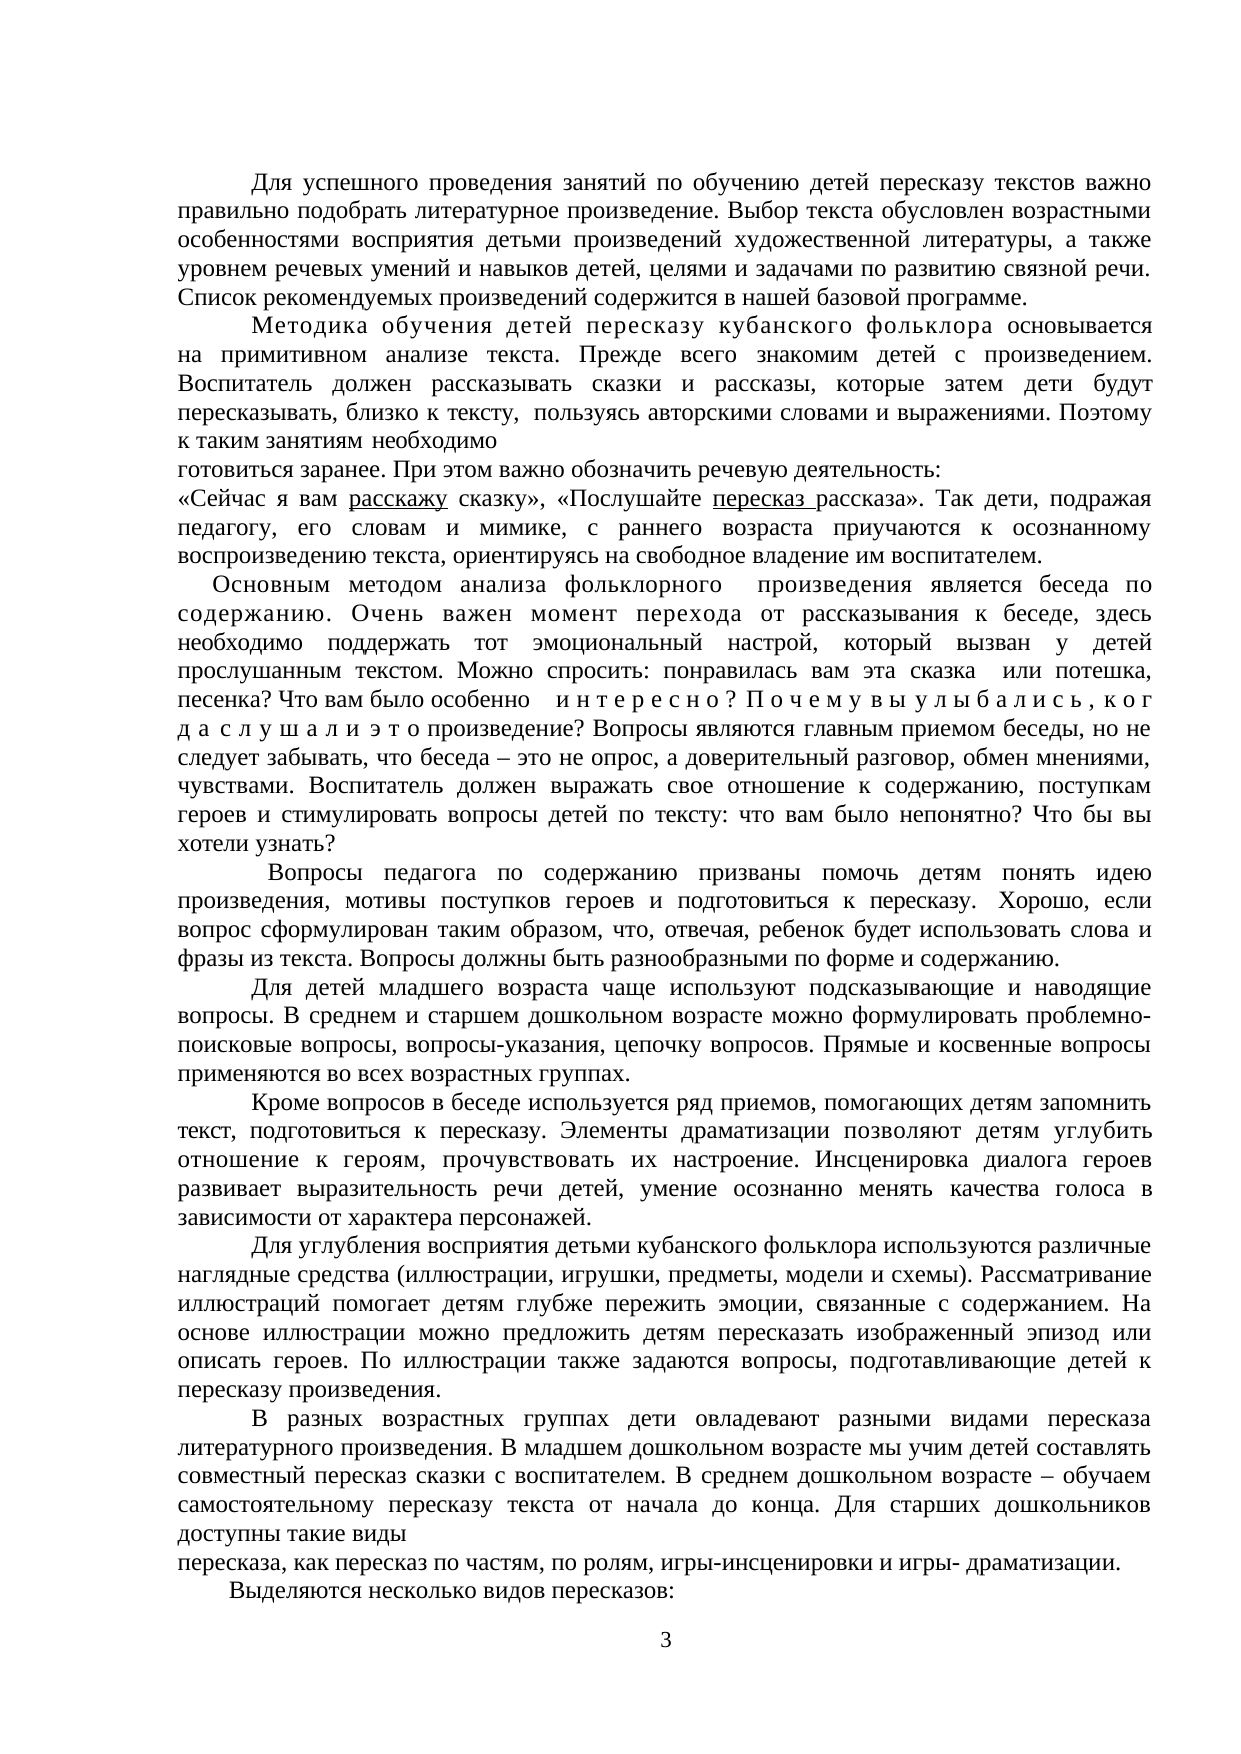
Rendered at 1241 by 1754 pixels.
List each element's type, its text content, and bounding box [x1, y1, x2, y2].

text «Сейчас я вам расскажу сказку», «Послушайте пересказ рассказа». Так дети, подражая педагогу, его словам и мимике, с раннего возраста приучаются к осознанному воспроизведению текста, ориентируясь на свободное владение им воспитателем. [177, 483, 1152, 569]
text пересказа, как пересказ по частям, по ролям, игры-инсценировки и игры- драматизации. [177, 1547, 1152, 1576]
text Вопросы педагога по содержанию призваны помочь детям понять идею произведения, мотивы поступков героев и подготовиться к пересказу. Хорошо, если вопрос сформулирован таким образом, что, отвечая, ребенок будет использовать слова и фразы из текста. Вопросы должны быть разнообразными по форме и содержанию. [177, 857, 1152, 972]
text готовиться заранее. При этом важно обозначить речевую деятельность: [177, 454, 1165, 483]
text Для углубления восприятия детьми кубанского фольклора используются различные наглядные средства (иллюстрации, игрушки, предметы, модели и схемы). Рассматривание иллюстраций помогает детям глубже пережить эмоции, связанные с содержанием. На основе иллюстрации можно предложить детям пересказать изображенный эпизод или описать героев. По иллюстрации также задаются вопросы, подготавливающие детей к пересказу произведения. [177, 1231, 1153, 1403]
text Основным методом анализа фольклорного произведения является беседа по содержанию. Очень важен момент перехода от рассказывания к беседе, здесь необходимо поддержать тот эмоциональный настрой, который вызван у детей прослушанным текстом. Можно спросить: понравилась вам эта сказка или потешка, песенка? Что вам было особенно и н т е р е с н о ? П о ч е м у в ы у л ы б а л и с ь , к о г д а с л у ш а л и э т о произведение? Вопросы являются главным приемом беседы, но не следует забывать, что беседа – это не опрос, а доверительный разговор, обмен мнениями, чувствами. Воспитатель должен выражать свое отношение к содержанию, поступкам героев и стимулировать вопросы детей по тексту: что вам было непонятно? Что бы вы хотели узнать? [177, 569, 1152, 857]
text Для детей младшего возраста чаще используют подсказывающие и наводящие вопросы. В среднем и старшем дошкольном возрасте можно формулировать проблемно-поисковые вопросы, вопросы-указания, цепочку вопросов. Прямые и косвенные вопросы применяются во всех возрастных группах. [177, 972, 1152, 1087]
text Для успешного проведения занятий по обучению детей пересказу текстов важно правильно подобрать литературное произведение. Выбор текста обусловлен возрастными особенностями восприятия детьми произведений художественной литературы, а также уровнем речевых умений и навыков детей, целями и задачами по развитию связной речи. Список рекомендуемых произведений содержится в нашей базовой программе. [177, 167, 1152, 310]
text Выделяются несколько видов пересказов: [228, 1576, 1165, 1604]
text Методика обучения детей пересказу кубанского фольклора основывается на примитивном анализе текста. Прежде всего знакомим детей с произведением. Воспитатель должен рассказывать сказки и рассказы, которые затем дети будут пересказывать, близко к тексту, пользуясь авторскими словами и выражениями. Поэтому к таким занятиям необходимо [177, 310, 1153, 454]
text В разных возрастных группах дети овладевают разными видами пересказа литературного произведения. В младшем дошкольном возрасте мы учим детей составлять совместный пересказ сказки с воспитателем. В среднем дошкольном возрасте – обучаем самостоятельному пересказу текста от начала до конца. Для старших дошкольников доступны такие виды [177, 1403, 1152, 1547]
text Кроме вопросов в беседе используется ряд приемов, помогающих детям запомнить текст, подготовиться к пересказу. Элементы драматизации позволяют детям углубить отношение к героям, прочувствовать их настроение. Инсценировка диалога героев развивает выразительность речи детей, умение осознанно менять качества голоса в зависимости от характера персонажей. [177, 1087, 1153, 1231]
